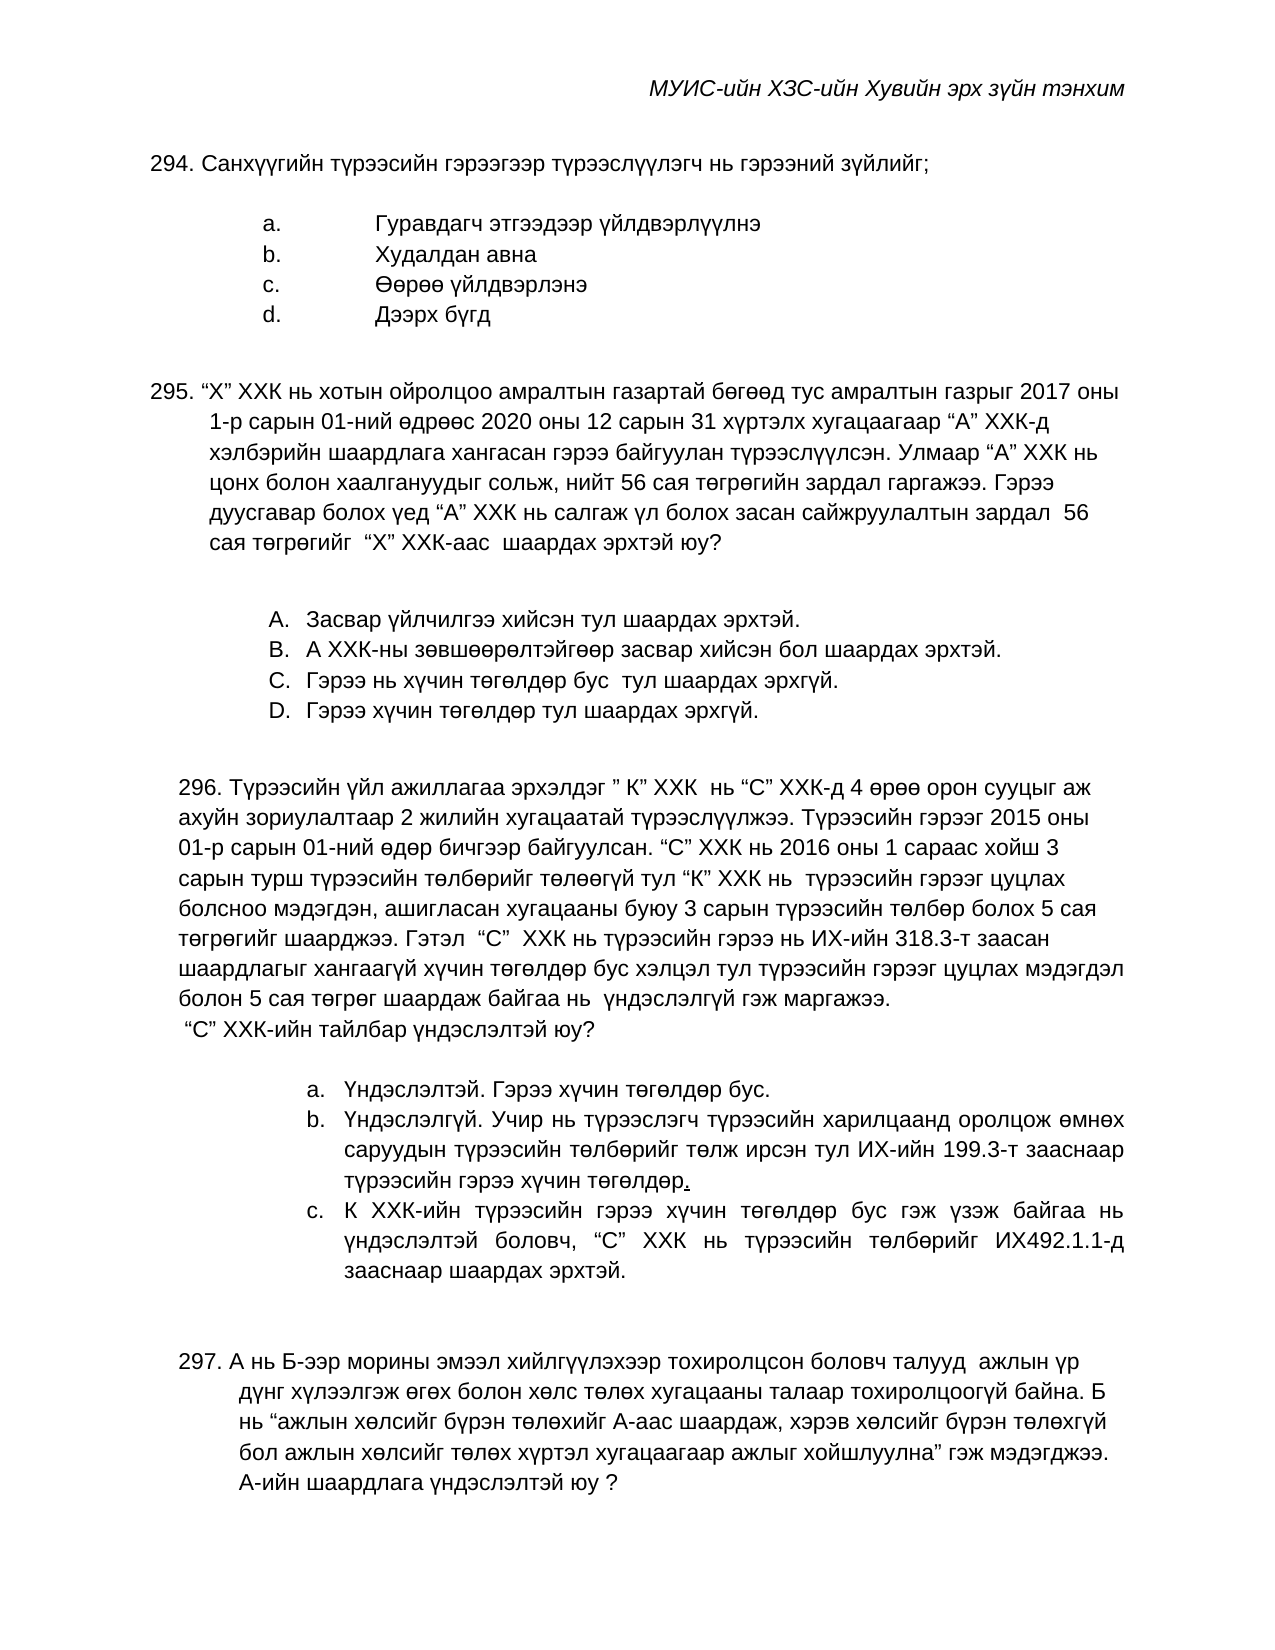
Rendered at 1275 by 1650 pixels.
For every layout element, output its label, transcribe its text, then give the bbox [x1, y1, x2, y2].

list Өөрөө үйлдвэрлэнэ [262, 271, 1125, 297]
list К ХХК-ийн түрээсийн гэрээ хүчин төгөлдөр бус гэж үзэж байгаа нь үндэслэлтэй боловч, “С” ХХК нь түрээсийн төлбөрийг ИХ492.1.1-д зааснаар шаардах эрхтэй. [306, 1197, 1125, 1284]
list Гэрээ хүчин төгөлдөр тул шаардах эрхгүй. [268, 697, 1125, 723]
list Худалдан авна [262, 241, 1125, 267]
text 295. “Х” ХХК нь хотын ойролцоо амралтын газартай бөгөөд тус амралтын газрыг 2017 оны 1-р сарын 01-ний өдрөөс 2020 оны 12 сарын 31 хүртэлх хугацаагаар “А” ХХК-д хэлбэрийн шаардлага хангасан гэрээ байгуулан түрээслүүлсэн. Улмаар “А” ХХК нь цонх болон хаалгануудыг сольж, нийт 56 сая төгрөгийн зардал гаргажээ. Гэрээ дуусгавар болох үед “А” ХХК нь салгаж үл болох засан сайжруулалтын зардал 56 сая төгрөгийг “Х” ХХК-аас шаардах эрхтэй юу? [150, 378, 1125, 556]
text 297. А нь Б-ээр морины эмээл хийлгүүлэхээр тохиролцсон боловч талууд ажлын үр дүнг хүлээлгэж өгөх болон хөлс төлөх хугацааны талаар тохиролцоогүй байна. Б нь “ажлын хөлсийг бүрэн төлөхийг А-аас шаардаж, хэрэв хөлсийг бүрэн төлөхгүй бол ажлын хөлсийг төлөх хүртэл хугацаагаар ажлыг хойшлуулна” гэж мэдэгджээ. А-ийн шаардлага үндэслэлтэй юу ? [178, 1348, 1125, 1495]
list Дээрх бүгд [262, 301, 1125, 327]
text 296. Түрээсийн үйл ажиллагаа эрхэлдэг ” К” ХХК нь “C” ХХК-д 4 өрөө орон сууцыг аж ахуйн зориулалтаар 2 жилийн хугацаатай түрээслүүлжээ. Түрээсийн гэрээг 2015 оны 01-р сарын 01-ний өдөр бичгээр байгуулсан. “С” ХХК нь 2016 оны 1 сараас хойш 3 сарын турш түрээсийн төлбөрийг төлөөгүй тул “К” ХХК нь түрээсийн гэрээг цуцлах болсноо мэдэгдэн, ашигласан хугацааны буюу 3 сарын түрээсийн төлбөр болох 5 сая төгрөгийг шаарджээ. Гэтэл “С” ХХК нь түрээсийн гэрээ нь ИХ-ийн 318.3-т заасан шаардлагыг хангаагүй хүчин төгөлдөр бус хэлцэл тул түрээсийн гэрээг цуцлах мэдэгдэл болон 5 сая төгрөг шаардаж байгаа нь үндэслэлгүй гэж маргажээ. [178, 774, 1125, 1012]
text 294. Санхүүгийн түрээсийн гэрээгээр түрээслүүлэгч нь гэрээний зүйлийг; [150, 150, 1125, 176]
text “С” ХХК-ийн тайлбар үндэслэлтэй юу? [178, 1016, 1125, 1042]
list Үндэслэлгүй. Учир нь түрээслэгч түрээсийн харилцаанд оролцож өмнөх саруудын түрээсийн төлбөрийг төлж ирсэн тул ИХ-ийн 199.3-т зааснаар түрээсийн гэрээ хүчин төгөлдөр. [306, 1106, 1125, 1193]
list Засвар үйлчилгээ хийсэн тул шаардах эрхтэй. [268, 606, 1125, 633]
list А ХХК-ны зөвшөөрөлтэйгөөр засвар хийсэн бол шаардах эрхтэй. [268, 636, 1125, 663]
list Гуравдагч этгээдээр үйлдвэрлүүлнэ [262, 210, 1125, 237]
list Гэрээ нь хүчин төгөлдөр бус тул шаардах эрхгүй. [268, 667, 1125, 693]
list Үндэслэлтэй. Гэрээ хүчин төгөлдөр бус. [306, 1076, 1125, 1102]
